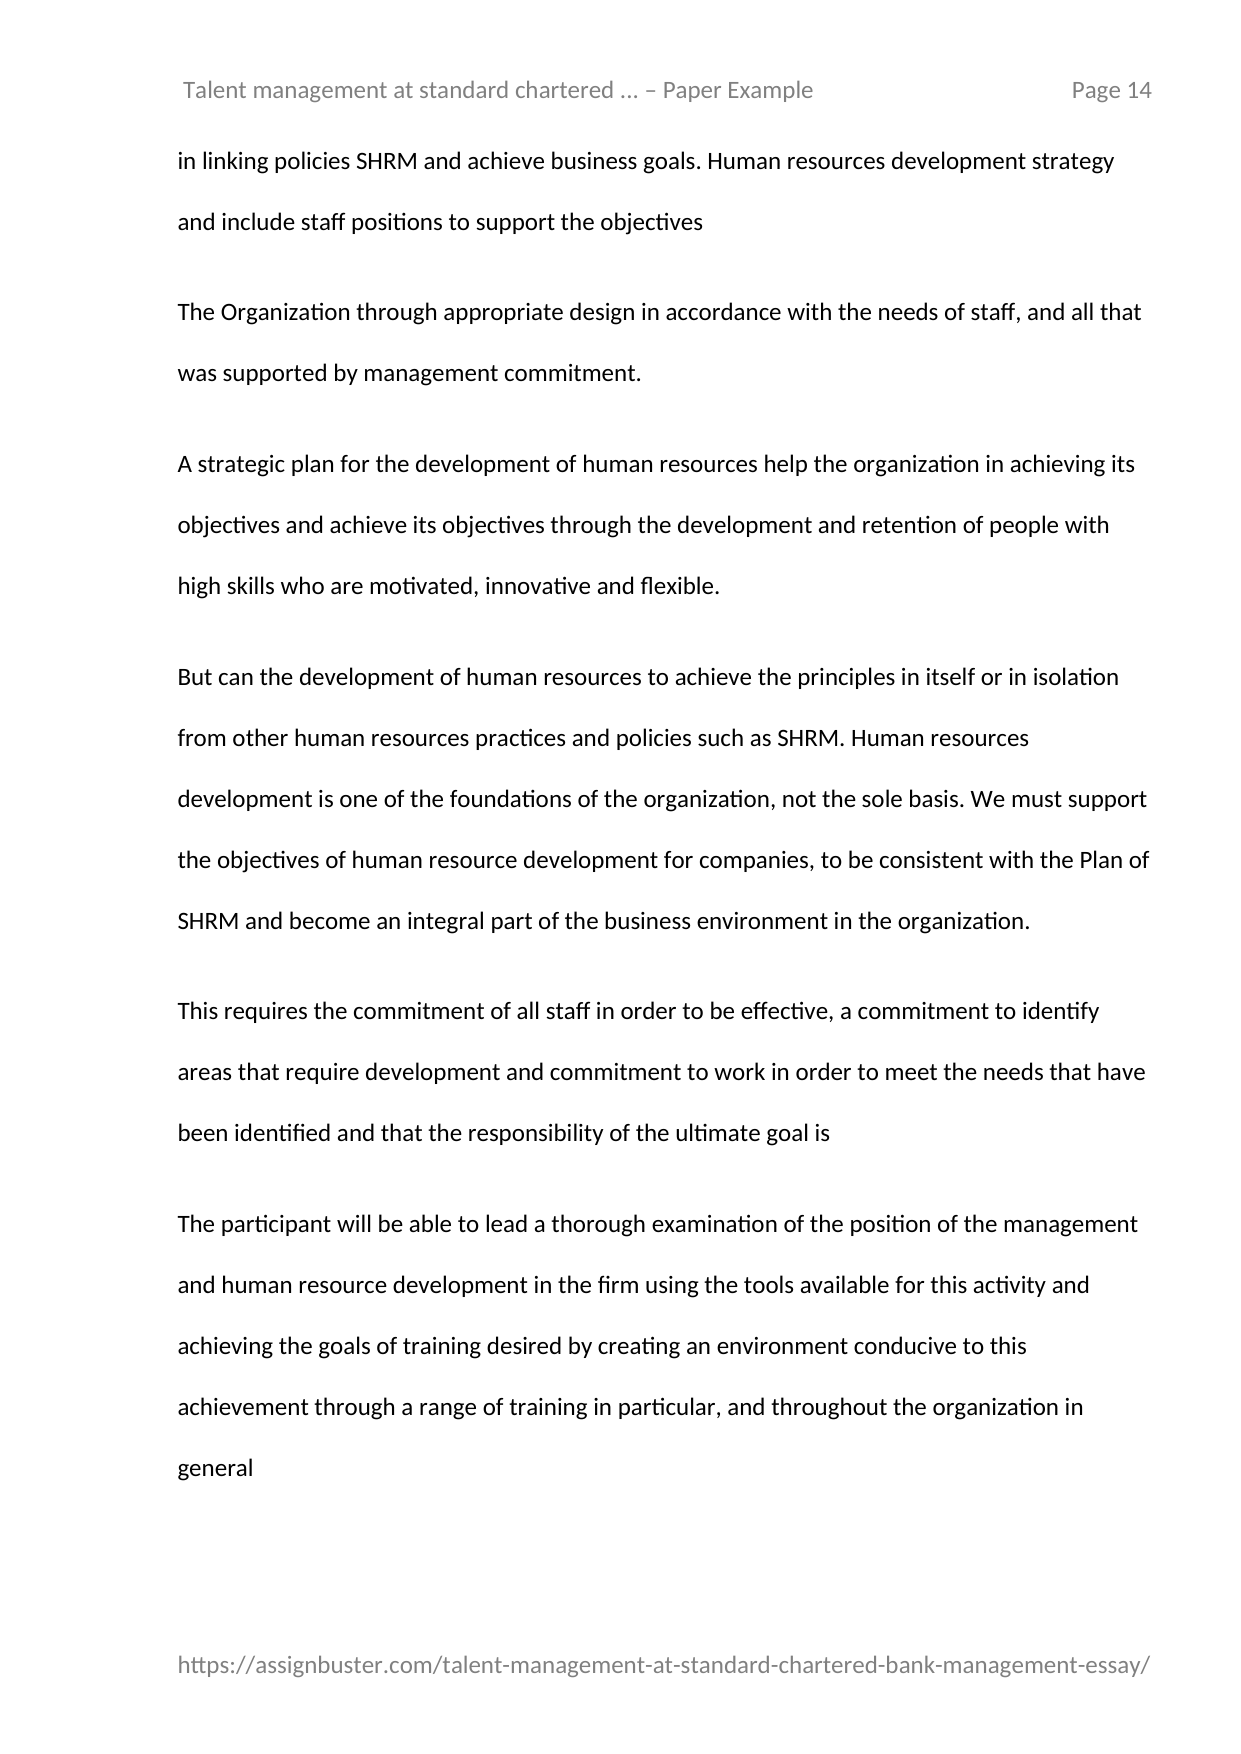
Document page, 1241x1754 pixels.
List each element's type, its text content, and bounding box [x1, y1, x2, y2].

text The Organization through appropriate design in accordance with the needs of staff, and all that was supported by management commitment. [177, 297, 1152, 388]
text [177, 145, 1152, 237]
text This requires the commitment of all staff in order to be effective, a commitment to identify areas that require development and commitment to work in order to meet the needs that have been identified and that the responsibility of the ultimate goal is [177, 995, 1152, 1148]
text But can the development of human resources to achieve the principles in itself or in isolation from other human resources practices and policies such as SHRM. Human resources development is one of the foundations of the organization, not the sole basis. We must support the objectives of human resource development for companies, to be consistent with the Plan of SHRM and become an integral part of the business environment in the organization. [177, 661, 1152, 935]
text A strategic plan for the development of human resources help the organization in achieving its objectives and achieve its objectives through the development and retention of people with high skills who are motivated, innovative and flexible. [177, 448, 1152, 601]
text The participant will be able to lead a thorough examination of the position of the management and human resource development in the firm using the tools available for this activity and achieving the goals of training desired by creating an environment conducive to this achievement through a range of training in particular, and throughout the organization in general [177, 1208, 1152, 1483]
